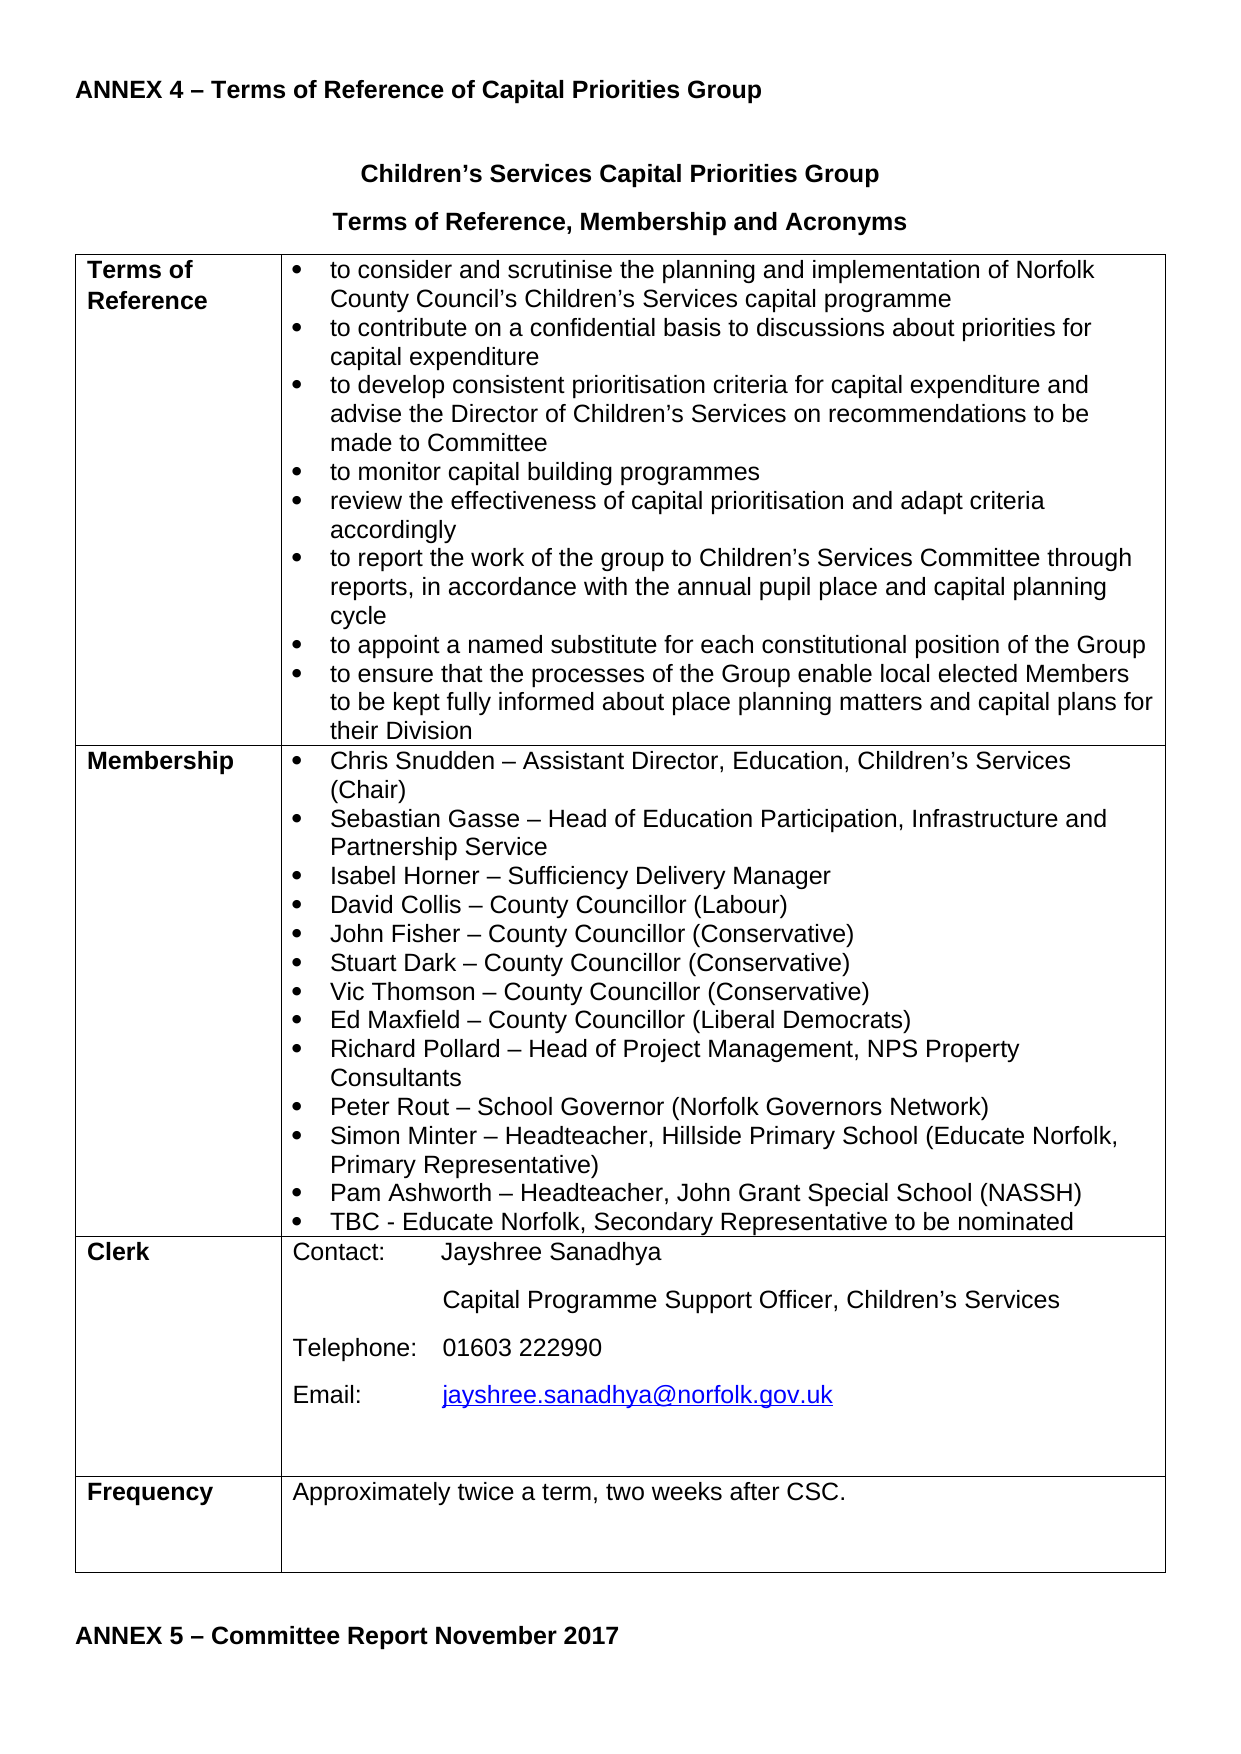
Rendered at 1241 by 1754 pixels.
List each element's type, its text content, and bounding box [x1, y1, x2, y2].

table_cell Membership [76, 746, 281, 1236]
table_header to consider and scrutinise the planning and implementation of Norfolk County Council’s Children’s Services capital programme to contribute on a confidential basis to discussions about priorities for capital expenditure to develop consistent prioritisation criteria for capital expenditure and advise the Director of Children’s Services on recommendations to be made to Committee to monitor capital building programmes review the effectiveness of capital prioritisation and adapt criteria accordingly to report the work of the group to Children’s Services Committee through reports, in accordance with the annual pupil place and capital planning cycle to appoint a named substitute for each constitutional position of the Group to ensure that the processes of the Group enable local elected Members to be kept fully informed about place planning matters and capital plans for their Division [282, 255, 1165, 745]
table_cell Chris Snudden – Assistant Director, Education, Children’s Services (Chair) Sebastian Gasse – Head of Education Participation, Infrastructure and Partnership Service Isabel Horner – Sufficiency Delivery Manager David Collis – County Councillor (Labour) John Fisher – County Councillor (Conservative) Stuart Dark – County Councillor (Conservative) Vic Thomson – County Councillor (Conservative) Ed Maxfield – County Councillor (Liberal Democrats) Richard Pollard – Head of Project Management, NPS Property Consultants Peter Rout – School Governor (Norfolk Governors Network) Simon Minter – Headteacher, Hillside Primary School (Educate Norfolk, Primary Representative) Pam Ashworth – Headteacher, John Grant Special School (NASSH) TBC - Educate Norfolk, Secondary Representative to be nominated [282, 746, 1165, 1236]
text Terms of Reference, Membership and Acronyms [75, 207, 1165, 235]
table_cell Clerk [76, 1237, 281, 1476]
table_cell Approximately twice a term, two weeks after CSC. [282, 1477, 1165, 1572]
text ANNEX 5 – Committee Report November 2017 [75, 1621, 1165, 1649]
table_header Terms of Reference [76, 255, 281, 745]
text ANNEX 4 – Terms of Reference of Capital Priorities Group [75, 75, 1165, 104]
table_cell Contact: Jayshree Sanadhya Capital Programme Support Officer, Children’s Services Telephone: 01603 222990 Email: jayshree.sanadhya@norfolk.gov.uk [282, 1237, 1165, 1476]
table_cell Frequency [76, 1477, 281, 1572]
text Children’s Services Capital Priorities Group [75, 159, 1165, 188]
